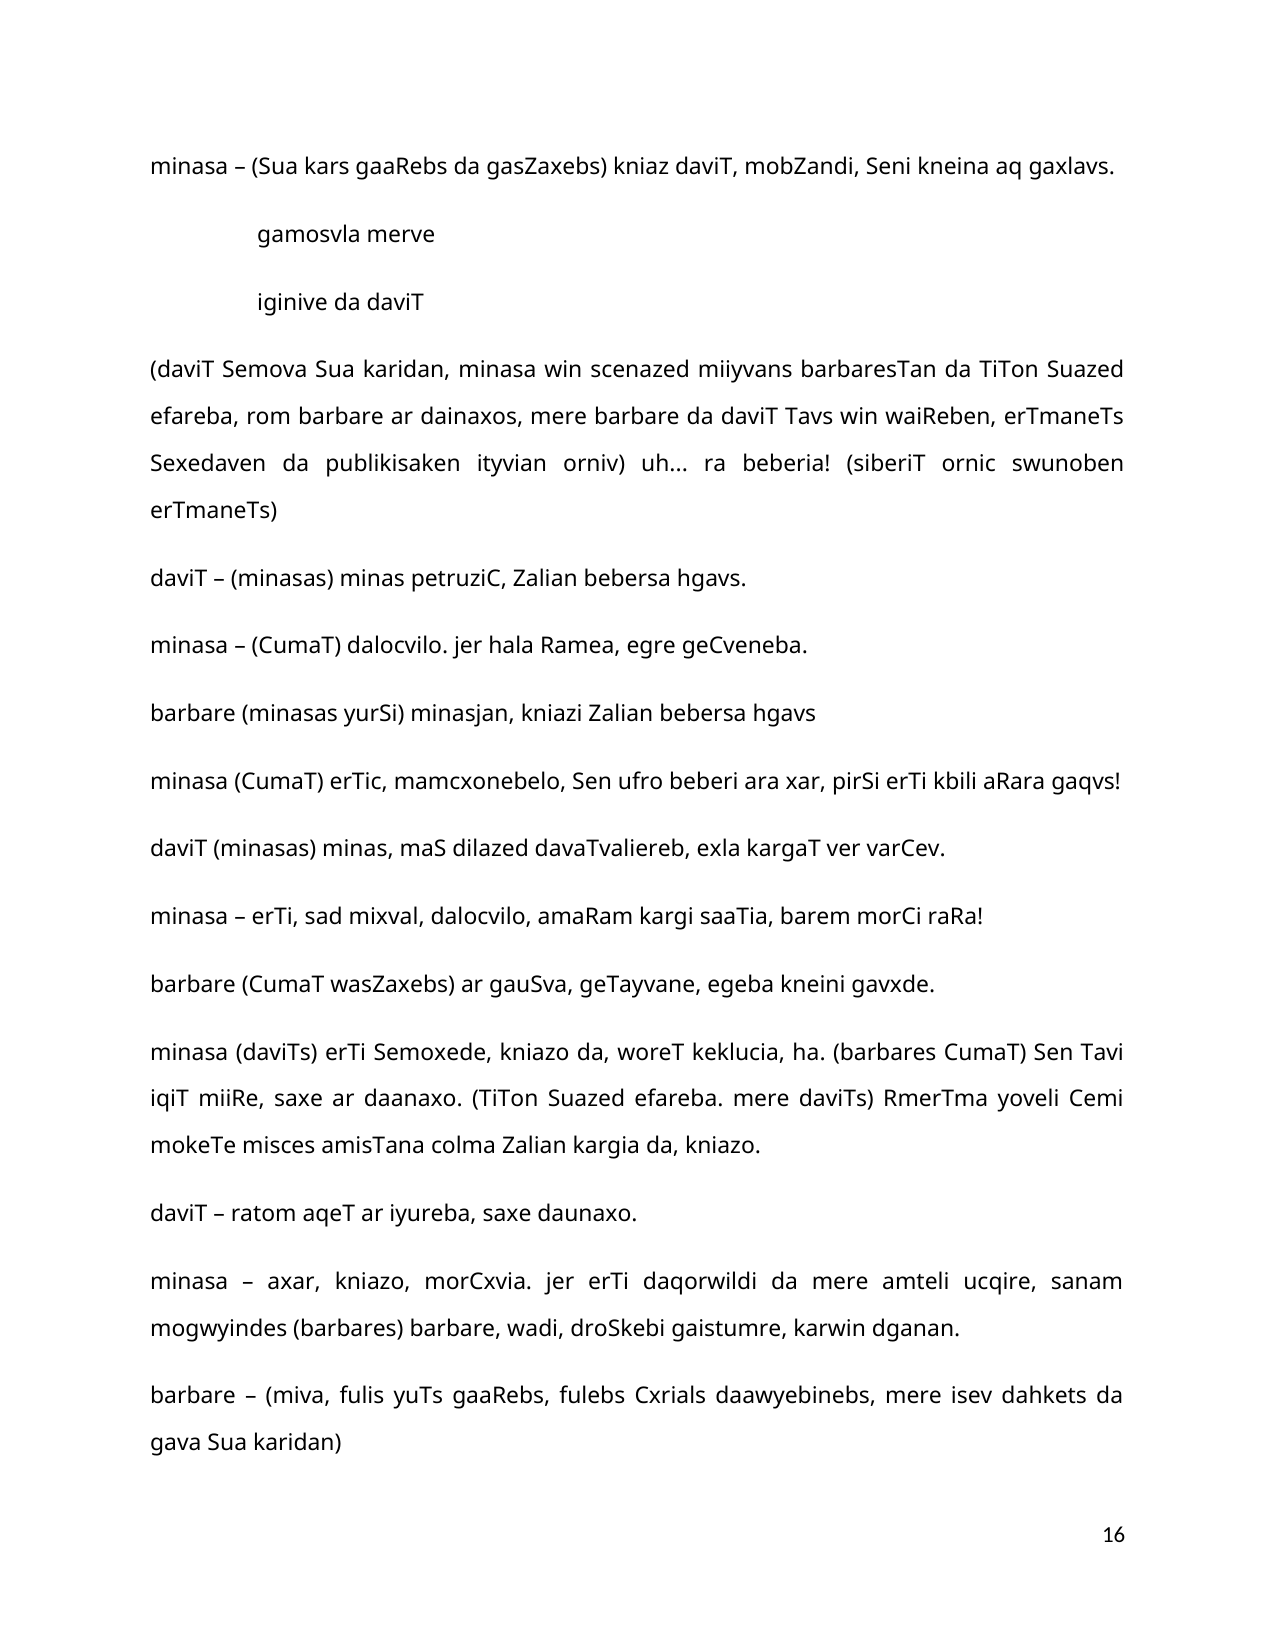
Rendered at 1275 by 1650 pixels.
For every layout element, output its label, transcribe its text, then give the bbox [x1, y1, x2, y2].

text minasa – axar, kniazo, morCxvia. jer erTi daqorwildi da mere amteli ucqire, sanam mogwyindes (barbares) barbare, wadi, droSkebi gaistumre, karwin dganan. [150, 1264, 1125, 1343]
text barbare (minasas yurSi) minasjan, kniazi Zalian bebersa hgavs [150, 697, 1125, 728]
text barbare – (miva, fulis yuTs gaaRebs, fulebs Cxrials daawyebinebs, mere isev dahkets da gava Sua karidan) [150, 1379, 1125, 1457]
text iginive da daviT [150, 285, 1125, 317]
text (daviT Semova Sua karidan, minasa win scenazed miiyvans barbaresTan da TiTon Suazed efareba, rom barbare ar dainaxos, mere barbare da daviT Tavs win waiReben, erTmaneTs Sexedaven da publikisaken ityvian orniv) uh... ra beberia! (siberiT ornic swunoben erTmaneTs) [150, 353, 1125, 525]
text barbare (CumaT wasZaxebs) ar gauSva, geTayvane, egeba kneini gavxde. [150, 968, 1125, 999]
text daviT – ratom aqeT ar iyureba, saxe daunaxo. [150, 1197, 1125, 1228]
text minasa (CumaT) erTic, mamcxonebelo, Sen ufro beberi ara xar, pirSi erTi kbili aRara gaqvs! [150, 764, 1125, 796]
text minasa – erTi, sad mixval, dalocvilo, amaRam kargi saaTia, barem morCi raRa! [150, 900, 1125, 931]
text minasa – (CumaT) dalocvilo. jer hala Ramea, egre geCveneba. [150, 629, 1125, 660]
text minasa – (Sua kars gaaRebs da gasZaxebs) kniaz daviT, mobZandi, Seni kneina aq gaxlavs. [150, 150, 1125, 181]
text minasa (daviTs) erTi Semoxede, kniazo da, woreT keklucia, ha. (barbares CumaT) Sen Tavi iqiT miiRe, saxe ar daanaxo. (TiTon Suazed efareba. mere daviTs) RmerTma yoveli Cemi mokeTe misces amisTana colma Zalian kargia da, kniazo. [150, 1035, 1125, 1160]
text gamosvla merve [150, 218, 1125, 249]
text daviT – (minasas) minas petruziC, Zalian bebersa hgavs. [150, 561, 1125, 593]
text daviT (minasas) minas, maS dilazed davaTvaliereb, exla kargaT ver varCev. [150, 832, 1125, 863]
